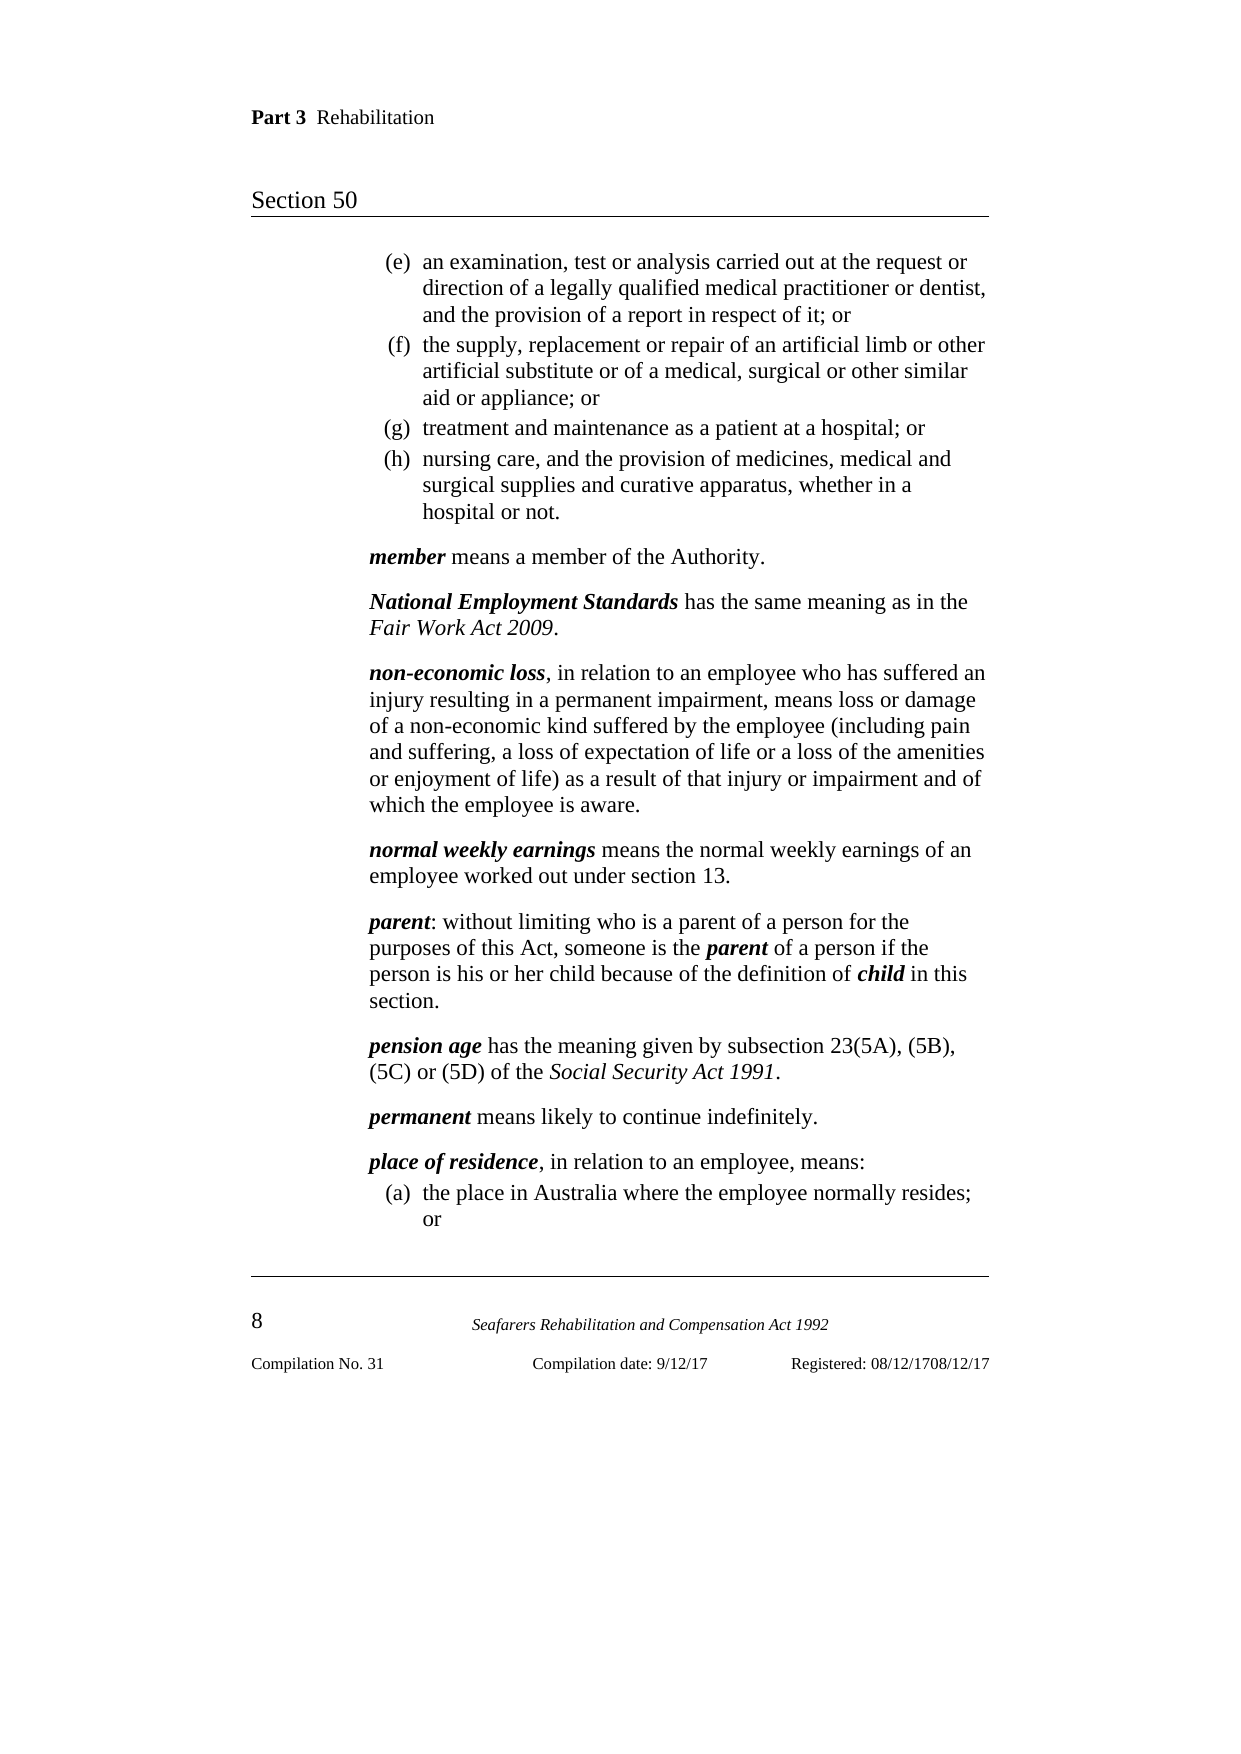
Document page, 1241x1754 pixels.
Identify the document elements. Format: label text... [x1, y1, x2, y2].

text (g) treatment and maintenance as a patient at a hospital; or [251, 414, 989, 441]
text parent: without limiting who is a parent of a person for the purposes of this Act, someone is the parent of a person if the person is his or her child because of the definition of child in this section. [369, 908, 989, 1013]
text member means a member of the Authority. [369, 543, 989, 569]
text (h) nursing care, and the provision of medicines, medical and surgical supplies and curative apparatus, whether in a hospital or not. [251, 445, 989, 524]
text (f) the supply, replacement or repair of an artificial limb or other artificial substitute or of a medical, surgical or other similar aid or appliance; or [251, 331, 989, 410]
text pension age has the meaning given by subsection 23(5A), (5B), (5C) or (5D) of the Social Security Act 1991. [369, 1032, 989, 1084]
text normal weekly earnings means the normal weekly earnings of an employee worked out under section 13. [369, 836, 989, 889]
text place of residence, in relation to an employee, means: [369, 1148, 989, 1175]
text (e) an examination, test or analysis carried out at the request or direction of a legally qualified medical practitioner or dentist, and the provision of a report in respect of it; or [251, 248, 989, 327]
text (a) the place in where the employee normally resides; or [251, 1179, 989, 1232]
text National Employment Standards has the same meaning as in the Fair Work Act 2009. [369, 588, 989, 641]
text permanent means likely to continue indefinitely. [369, 1103, 989, 1130]
text non-economic loss, in relation to an employee who has suffered an injury resulting in a permanent impairment, means loss or damage of a non-economic kind suffered by the employee (including pain and suffering, a loss of expectation of life or a loss of the amenities or enjoyment of life) as a result of that injury or impairment and of which the employee is aware. [369, 659, 989, 817]
